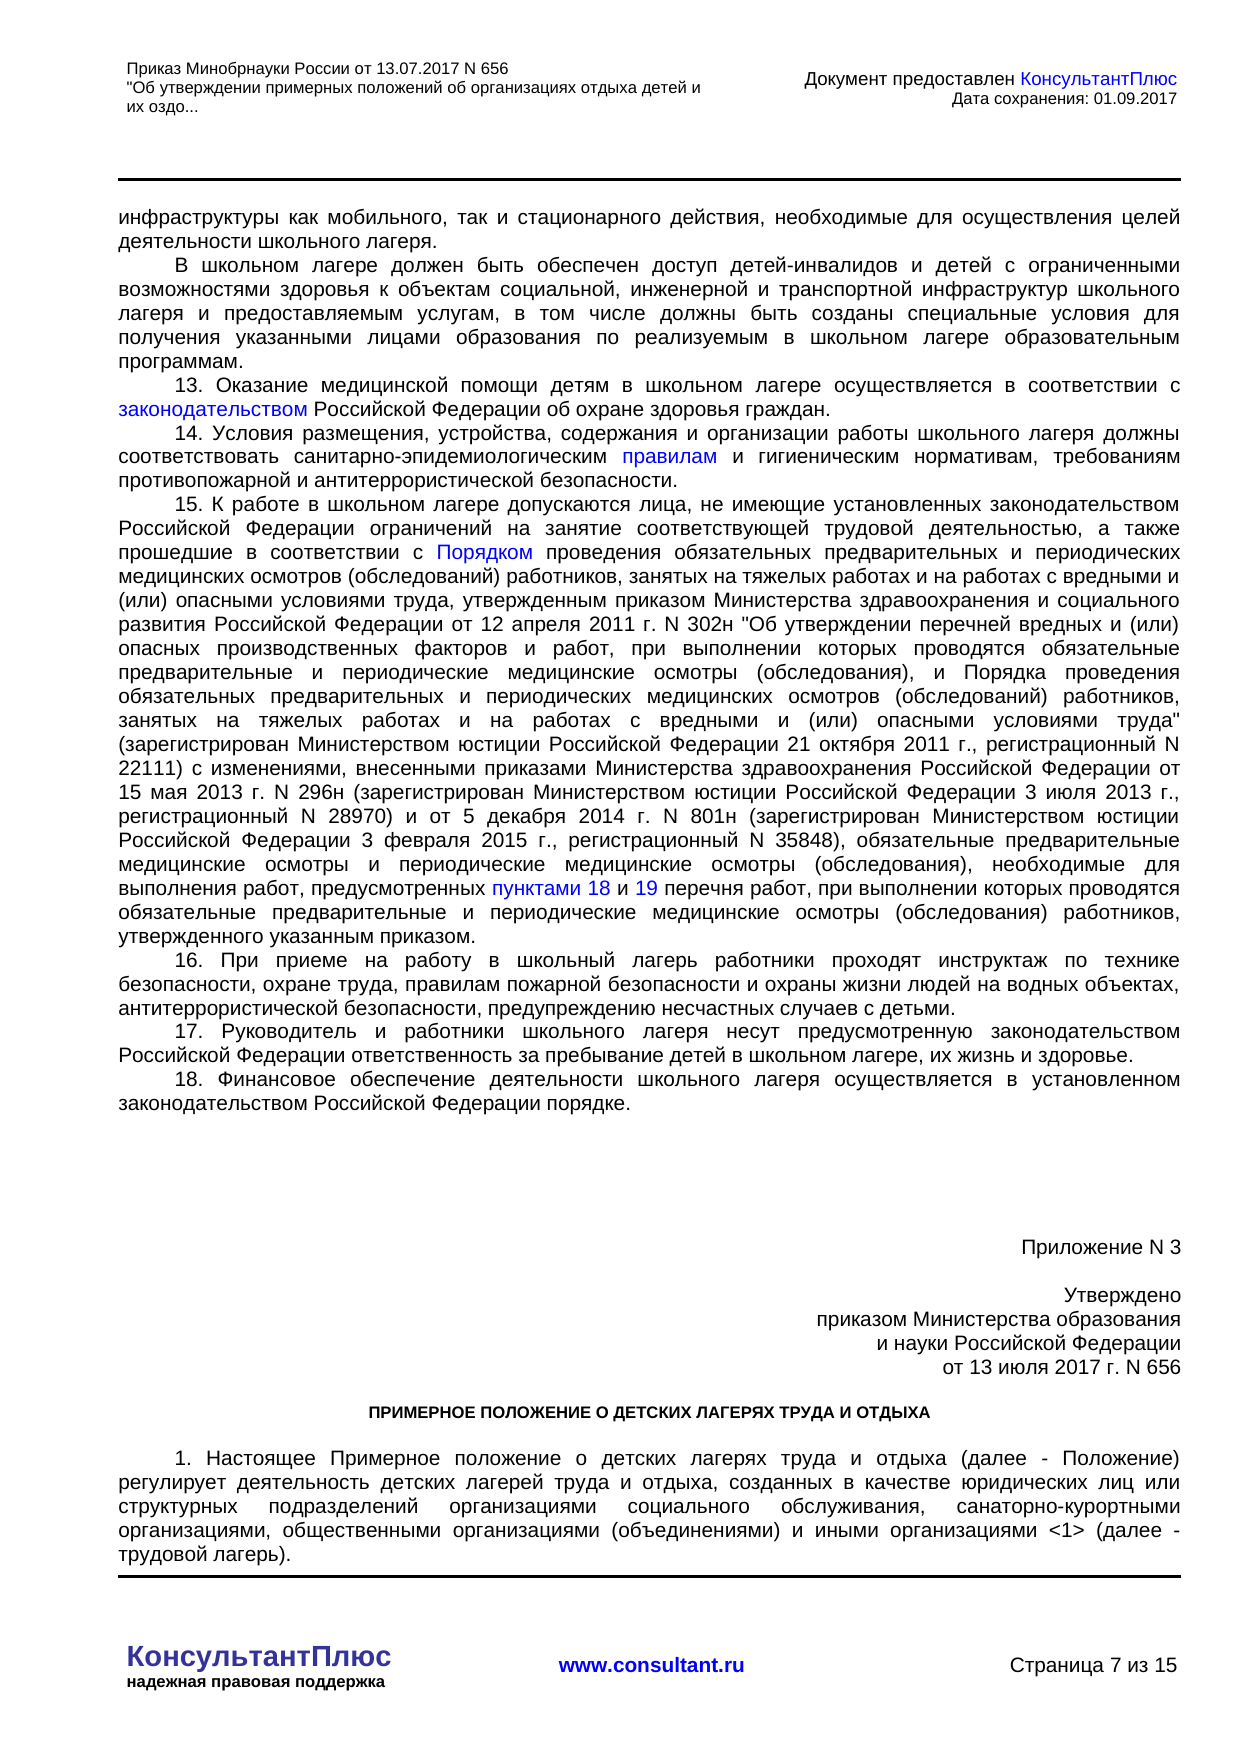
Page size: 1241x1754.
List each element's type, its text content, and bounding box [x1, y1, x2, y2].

title ПРИМЕРНОЕ ПОЛОЖЕНИЕ О ДЕТСКИХ ЛАГЕРЯХ ТРУДА И ОТДЫХА [118, 1403, 1181, 1422]
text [118, 205, 1181, 253]
text Приложение N 3 [118, 1235, 1181, 1259]
text Утверждено [118, 1283, 1181, 1307]
text 18. Финансовое обеспечение деятельности школьного лагеря осуществляется в установленном законодательством Российской Федерации порядке. [118, 1067, 1181, 1115]
text 16. При приеме на работу в школьный лагерь работники проходят инструктаж по технике безопасности, охране труда, правилам пожарной безопасности и охраны жизни людей на водных объектах, антитеррористической безопасности, предупреждению несчастных случаев с детьми. [118, 947, 1181, 1019]
text В школьном лагере должен быть обеспечен доступ детей-инвалидов и детей с ограниченными возможностями здоровья к объектам социальной, инженерной и транспортной инфраструктур школьного лагеря и предоставляемым услугам, в том числе должны быть созданы специальные условия для получения указанными лицами образования по реализуемым в школьном лагере образовательным программам. [118, 253, 1181, 372]
text 15. К работе в школьном лагере допускаются лица, не имеющие установленных законодательством Российской Федерации ограничений на занятие соответствующей трудовой деятельностью, а также прошедшие в соответствии с Порядком проведения обязательных предварительных и периодических медицинских осмотров (обследований) работников, занятых на тяжелых работах и на работах с вредными и (или) опасными условиями труда, утвержденным приказом Министерства здравоохранения и социального развития Российской Федерации от 12 апреля 2011 г. N 302н "Об утверждении перечней вредных и (или) опасных производственных факторов и работ, при выполнении которых проводятся обязательные предварительные и периодические медицинские осмотры (обследования), и Порядка проведения обязательных предварительных и периодических медицинских осмотров (обследований) работников, занятых на тяжелых работах и на работах с вредными и (или) опасными условиями труда" (зарегистрирован Министерством юстиции Российской Федерации 21 октября 2011 г., регистрационный N 22111) с изменениями, внесенными приказами Министерства здравоохранения Российской Федерации от 15 мая 2013 г. N 296н (зарегистрирован Министерством юстиции Российской Федерации 3 июля 2013 г., регистрационный N 28970) и от 5 декабря 2014 г. N 801н (зарегистрирован Министерством юстиции Российской Федерации 3 февраля 2015 г., регистрационный N 35848), обязательные предварительные медицинские осмотры и периодические медицинские осмотры (обследования), необходимые для выполнения работ, предусмотренных пунктами 18 и 19 перечня работ, при выполнении которых проводятся обязательные предварительные и периодические медицинские осмотры (обследования) работников, утвержденного указанным приказом. [118, 492, 1181, 947]
text 17. Руководитель и работники школьного лагеря несут предусмотренную законодательством Российской Федерации ответственность за пребывание детей в школьном лагере, их жизнь и здоровье. [118, 1019, 1181, 1067]
text 13. Оказание медицинской помощи детям в школьном лагере осуществляется в соответствии с законодательством Российской Федерации об охране здоровья граждан. [118, 372, 1181, 420]
text приказом Министерства образования [118, 1307, 1181, 1331]
text от 13 июля 2017 г. N 656 [118, 1355, 1181, 1379]
text 1. Настоящее Примерное положение о детских лагерях труда и отдыха (далее - Положение) регулирует деятельность детских лагерей труда и отдыха, созданных в качестве юридических лиц или структурных подразделений организациями социального обслуживания, санаторно-курортными организациями, общественными организациями (объединениями) и иными организациями <1> (далее - трудовой лагерь). [118, 1446, 1181, 1566]
text 14. Условия размещения, устройства, содержания и организации работы школьного лагеря должны соответствовать санитарно-эпидемиологическим правилам и гигиеническим нормативам, требованиям противопожарной и антитеррористической безопасности. [118, 420, 1181, 492]
text и науки Российской Федерации [118, 1331, 1181, 1355]
